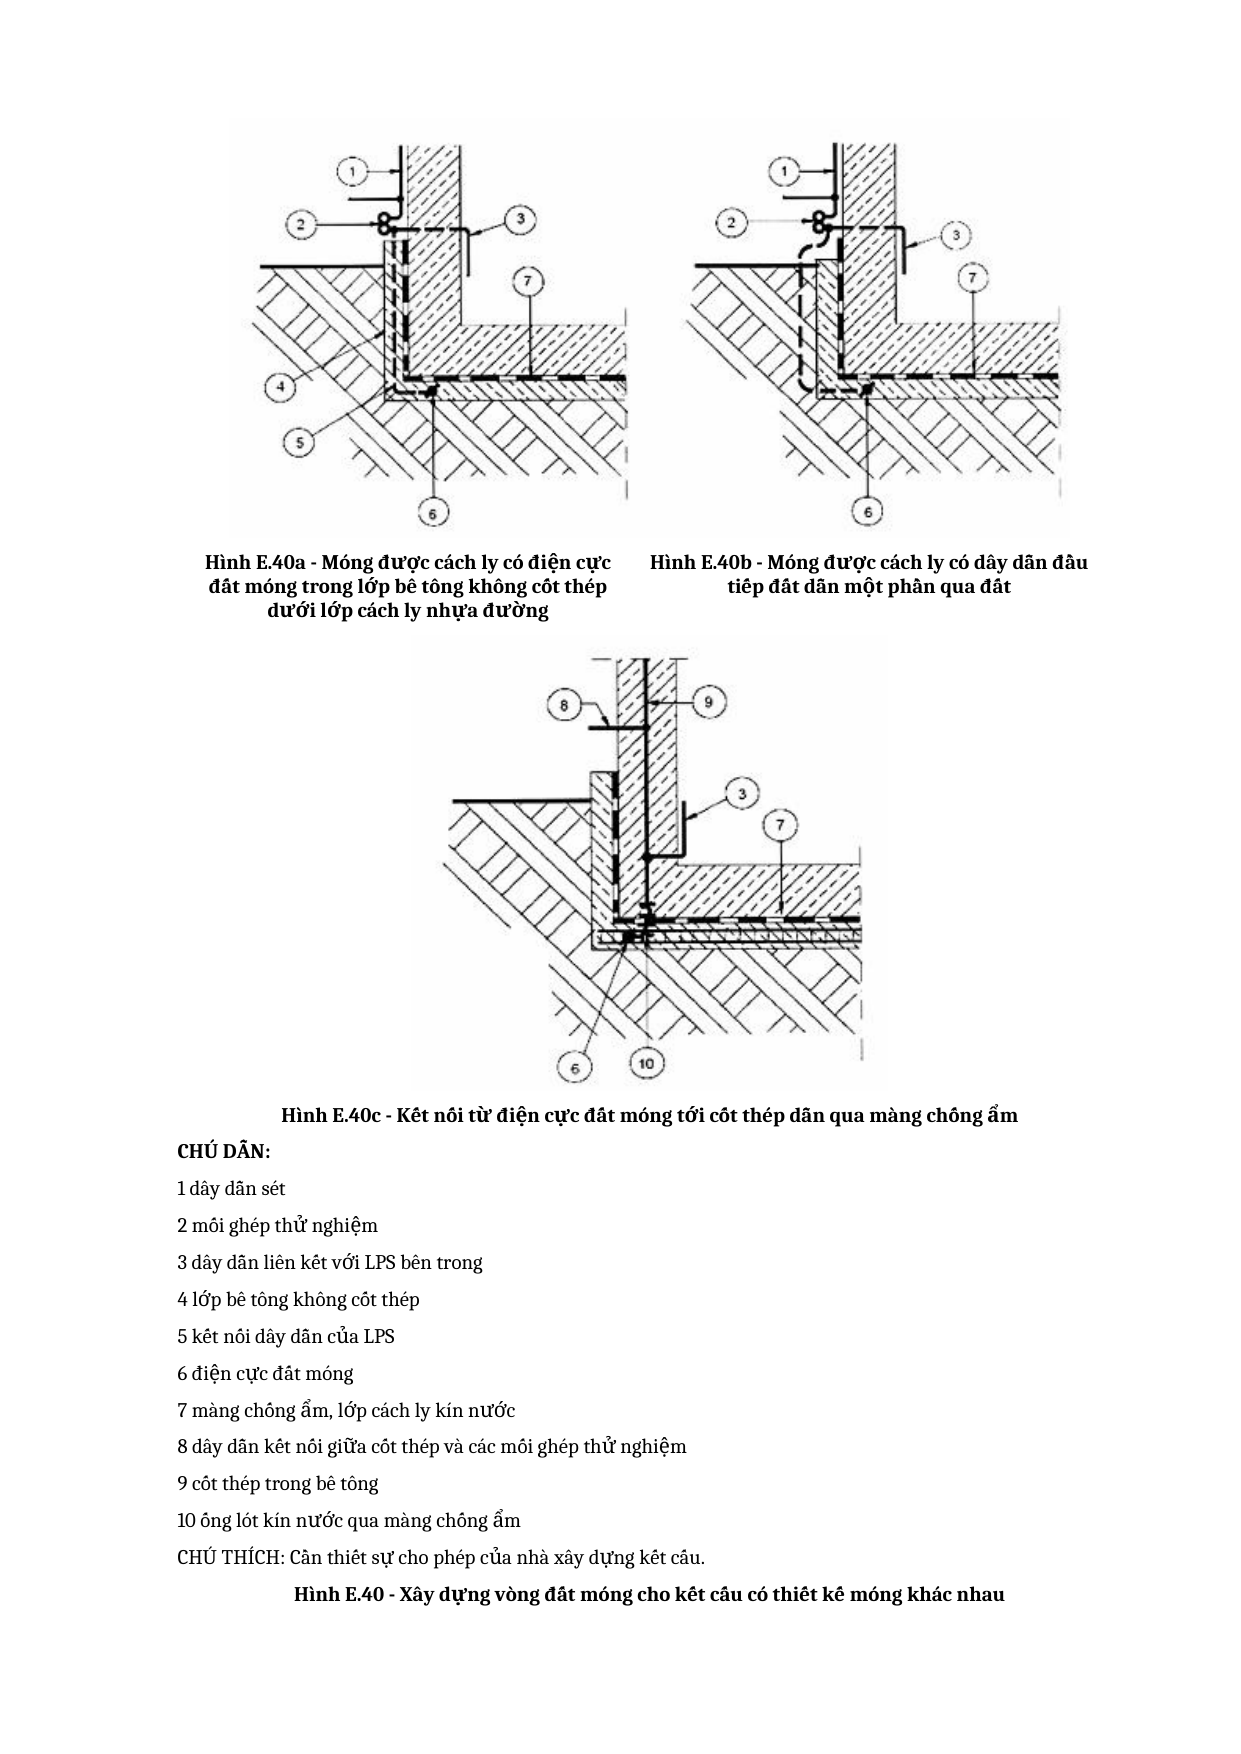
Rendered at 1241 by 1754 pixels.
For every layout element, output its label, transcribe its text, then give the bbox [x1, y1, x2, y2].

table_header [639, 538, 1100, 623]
text 8 dây dẫn kết nối giữa cốt thép và các mối ghép thử nghiệm [177, 1435, 1122, 1459]
text 7 màng chống ẩm, lớp cách ly kín nước [177, 1398, 1122, 1422]
text Hình E.40 - Xây dựng vòng đất móng cho kết cấu có thiết kế móng khác nhau [177, 1582, 1122, 1607]
text 2 mối ghép thử nghiệm [177, 1213, 1122, 1238]
text 10 ống lót kín nước qua màng chống ẩm [177, 1508, 1122, 1533]
text 5 kết nối dây dẫn của LPS [177, 1324, 1122, 1348]
text 4 lớp bê tông không cốt thép [177, 1287, 1122, 1312]
text CHÚ THÍCH: Cần thiết sự cho phép của nhà xây dựng kết cấu. [177, 1545, 1122, 1570]
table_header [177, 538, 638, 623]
text Hình E.40c - Kết nối từ điện cực đất móng tới cốt thép dẫn qua màng chống ẩm [177, 1103, 1122, 1127]
picture [411, 635, 888, 1091]
picture [229, 118, 1070, 538]
text 3 dây dẫn liên kết với LPS bên trong [177, 1250, 1122, 1275]
text 9 cốt thép trong bê tông [177, 1472, 1122, 1496]
text 6 điện cực đất móng [177, 1361, 1122, 1385]
text CHÚ DẪN: [177, 1140, 1122, 1164]
text 1 dây dẫn sét [177, 1177, 1122, 1201]
